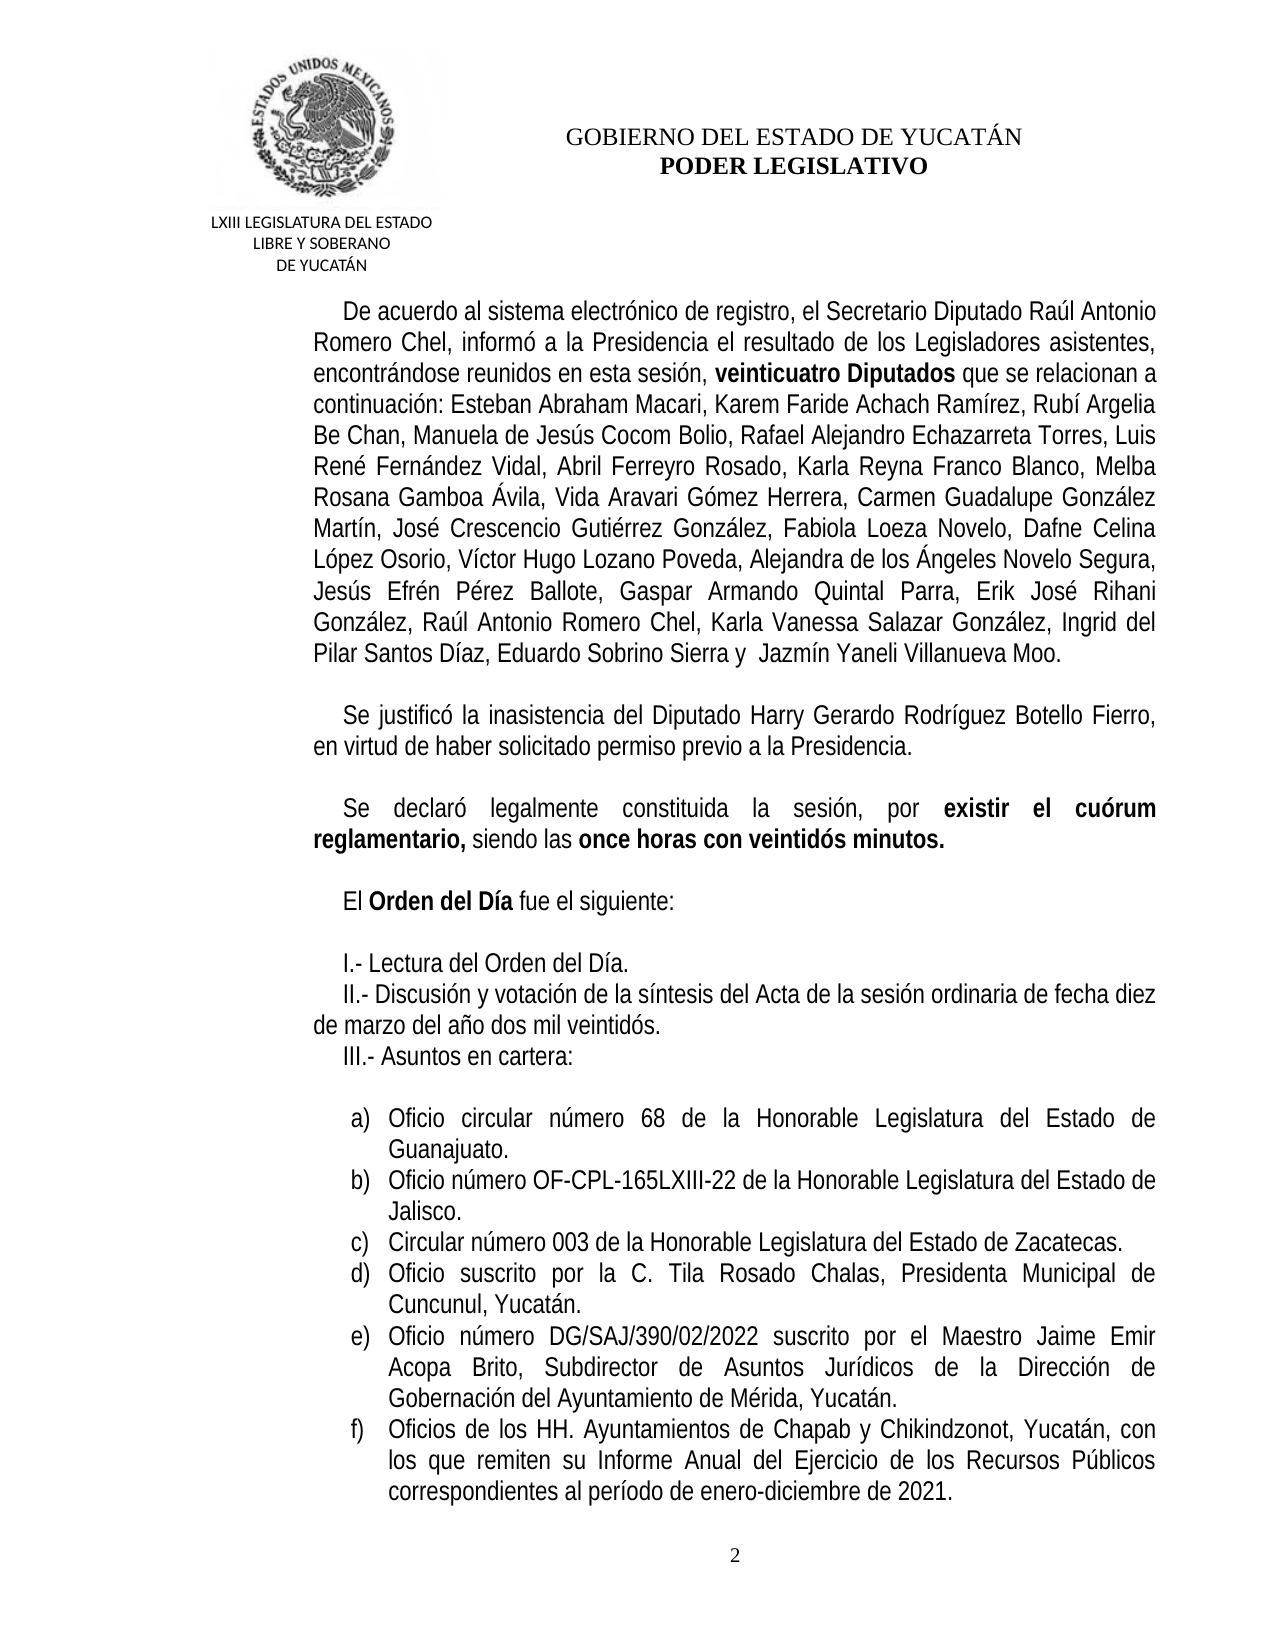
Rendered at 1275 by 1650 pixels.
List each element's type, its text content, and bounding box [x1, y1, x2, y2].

list Oficio circular número 68 de la Honorable Legislatura del Estado de Guanajuato. [351, 1102, 1157, 1164]
text II.- Discusión y votación de la síntesis del Acta de la sesión ordinaria de fecha diez de marzo del año dos mil veintidós. [313, 978, 1157, 1040]
picture [206, 50, 443, 211]
text I.- Lectura del Orden del Día. [313, 947, 1157, 978]
text Se justificó la inasistencia del Diputado Harry Gerardo Rodríguez Botello Fierro, en virtud de haber solicitado permiso previo a la Presidencia. [313, 699, 1157, 761]
text El Orden del Día fue el siguiente: [313, 885, 1157, 916]
list Circular número 003 de la Honorable Legislatura del Estado de Zacatecas. [351, 1227, 1157, 1258]
list Oficio suscrito por la C. Tila Rosado Chalas, Presidenta Municipal de Cuncunul, Yucatán. [351, 1258, 1157, 1320]
list Oficio número DG/SAJ/390/02/2022 suscrito por el Maestro Jaime Emir Acopa Brito, Subdirector de Asuntos Jurídicos de la Dirección de Gobernación del Ayuntamiento de Mérida, Yucatán. [351, 1320, 1157, 1413]
text Se declaró legalmente constituida la sesión, por existir el cuórum reglamentario, siendo las once horas con veintidós minutos. [313, 792, 1157, 854]
text III.- Asuntos en cartera: [313, 1040, 1157, 1071]
list Oficios de los HH. Ayuntamientos de Chapab y Chikindzonot, Yucatán, con los que remiten su Informe Anual del Ejercicio de los Recursos Públicos correspondientes al período de enero-diciembre de 2021. [351, 1413, 1157, 1506]
text De acuerdo al sistema electrónico de registro, el Secretario Diputado Raúl Antonio Romero Chel, informó a la Presidencia el resultado de los Legisladores asistentes, encontrándose reunidos en esta sesión, veinticuatro Diputados que se relacionan a continuación: Esteban Abraham Macari, Karem Faride Achach Ramírez, Rubí Argelia Be Chan, Manuela de Jesús Cocom Bolio, Rafael Alejandro Echazarreta Torres, Luis René Fernández Vidal, Abril Ferreyro Rosado, Karla Reyna Franco Blanco, Melba Rosana Gamboa Ávila, Vida Aravari Gómez Herrera, Carmen Guadalupe González Martín, José Crescencio Gutiérrez González, Fabiola Loeza Novelo, Dafne Celina López Osorio, Víctor Hugo Lozano Poveda, Alejandra de los Ángeles Novelo Segura, Jesús Efrén Pérez Ballote, Gaspar Armando Quintal Parra, Erik José Rihani González, Raúl Antonio Romero Chel, Karla Vanessa Salazar González, Ingrid del Pilar Santos Díaz, Eduardo Sobrino Sierra y Jazmín Yaneli Villanueva Moo. [313, 295, 1157, 668]
list Oficio número OF-CPL-165LXIII-22 de la Honorable Legislatura del Estado de Jalisco. [351, 1164, 1157, 1227]
